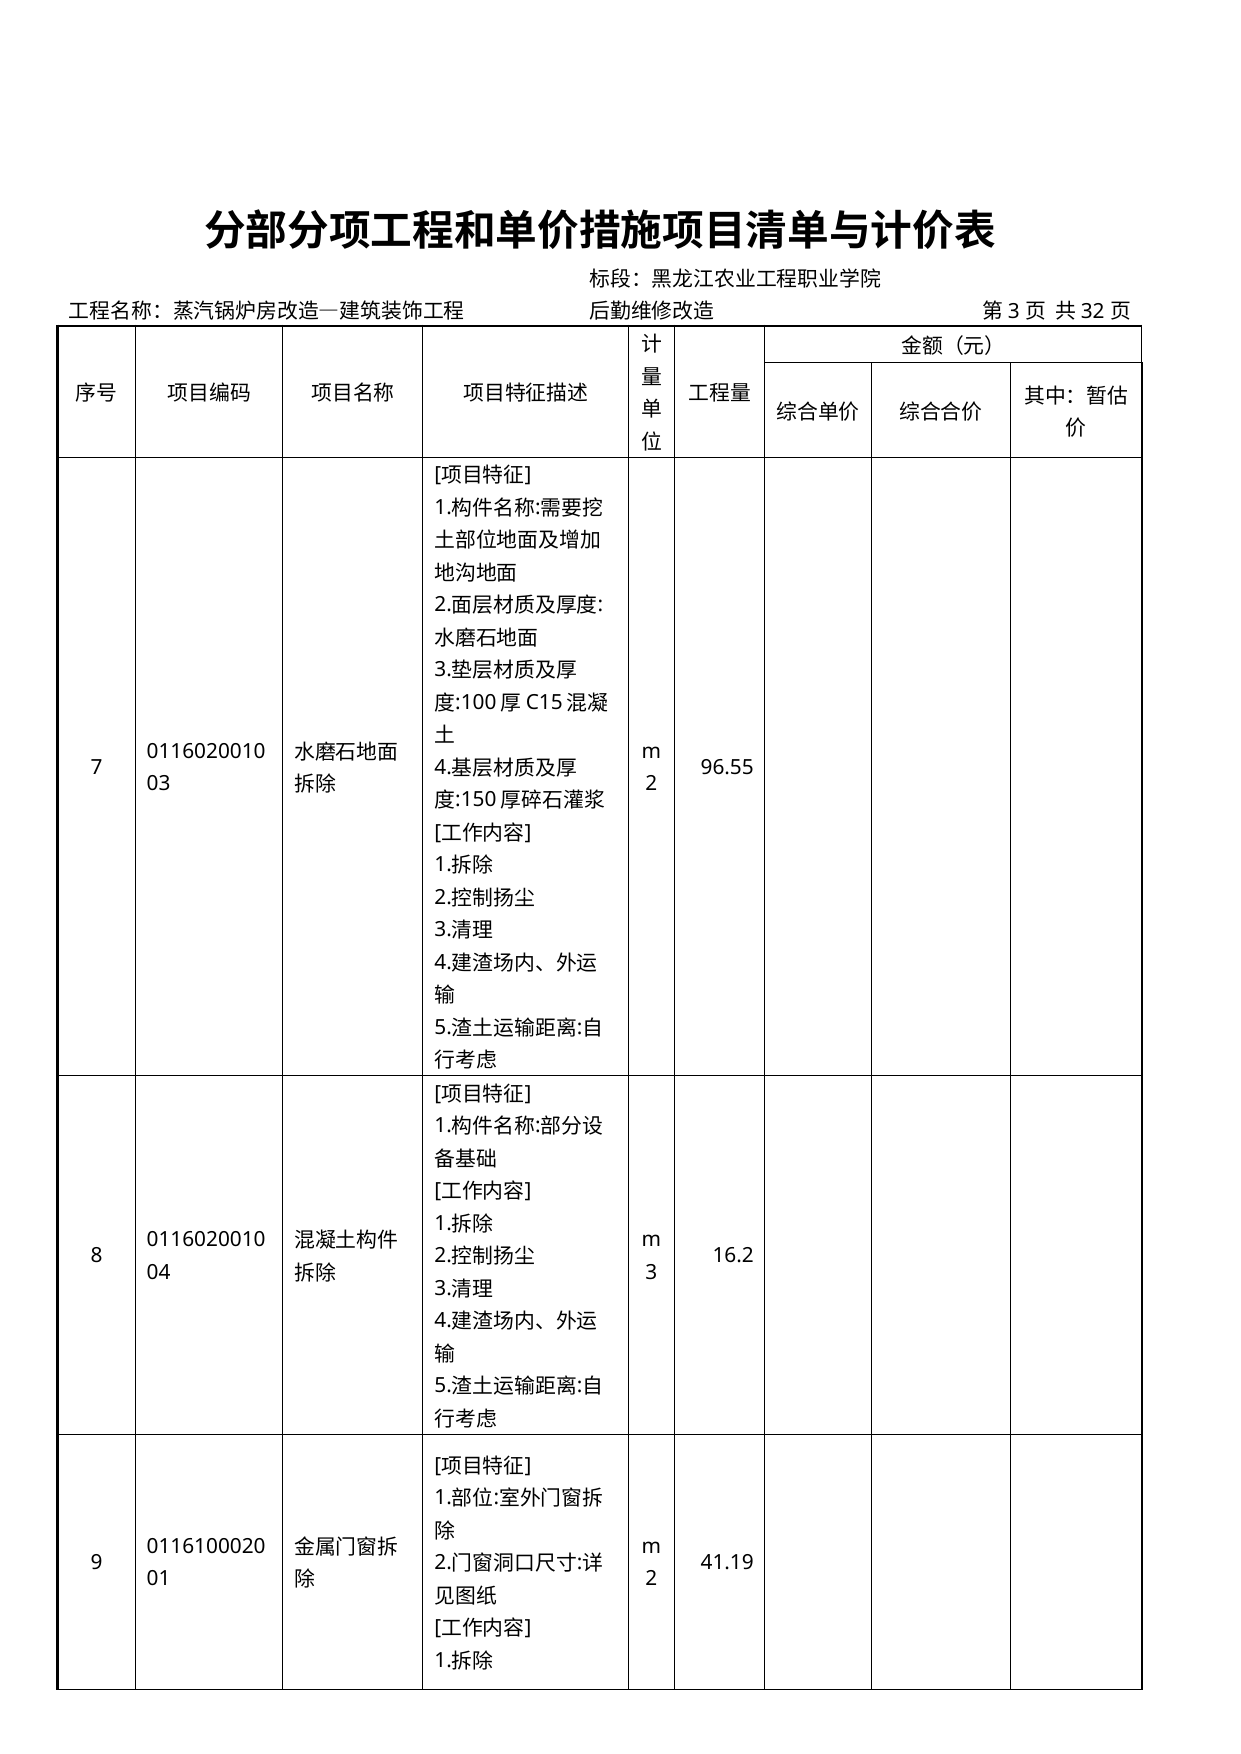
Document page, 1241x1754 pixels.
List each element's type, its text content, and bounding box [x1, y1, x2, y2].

table_cell 8 [59, 1076, 135, 1434]
table_cell 分部分项工程和单价措施项目清单与计价表 [58, 65, 1142, 259]
table_cell 96.55 [675, 458, 764, 1075]
table_cell [1011, 1435, 1141, 1688]
table_cell [765, 1435, 871, 1688]
table_cell 金属门窗拆除 [283, 1435, 422, 1688]
table_cell [872, 1076, 1010, 1434]
table_cell 9 [59, 1435, 135, 1688]
table_cell 第 3 页 共 32 页 [894, 260, 1142, 324]
table_cell 011602001004 [136, 1076, 282, 1434]
table_cell 7 [59, 458, 135, 1075]
table_cell [765, 458, 871, 1075]
table_cell 标段：黑龙江农业工程职业学院后勤维修改造 [578, 260, 894, 324]
table_cell 计量单位 [629, 327, 674, 457]
table_cell 16.2 [675, 1076, 764, 1434]
table_cell m2 [629, 1435, 674, 1688]
table_cell 其中：暂估价 [1011, 363, 1141, 457]
table_cell 混凝土构件拆除 [283, 1076, 422, 1434]
table_cell [项目特征] 1.构件名称:需要挖土部位地面及增加地沟地面 2.面层材质及厚度:水磨石地面 3.垫层材质及厚度:100厚C15混凝土 4.基层材质及厚度:150厚碎石灌浆 [工作内容] 1.拆除 2.控制扬尘 3.清理 4.建渣场内、外运输 5.渣土运输距离:自行考虑 [423, 458, 628, 1075]
table_cell [872, 1435, 1010, 1688]
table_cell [423, 1435, 628, 1688]
table_cell 序号 [59, 327, 135, 457]
table_cell 41.19 [675, 1435, 764, 1688]
table_cell 综合单价 [765, 363, 871, 457]
table_cell 011602001003 [136, 458, 282, 1075]
table_cell 项目名称 [283, 327, 422, 457]
table_cell [项目特征] 1.构件名称:部分设备基础 [工作内容] 1.拆除 2.控制扬尘 3.清理 4.建渣场内、外运输 5.渣土运输距离:自行考虑 [423, 1076, 628, 1434]
table_cell m2 [629, 458, 674, 1075]
table_cell [1011, 1076, 1141, 1434]
table_cell 011610002001 [136, 1435, 282, 1688]
table_cell 金额（元） [765, 327, 1141, 362]
table_cell 综合合价 [872, 363, 1010, 457]
table_cell [1011, 458, 1141, 1075]
table_cell 项目特征描述 [423, 327, 628, 457]
table_cell m3 [629, 1076, 674, 1434]
table_cell 项目编码 [136, 327, 282, 457]
table_cell 水磨石地面拆除 [283, 458, 422, 1075]
table_cell 工程量 [675, 327, 764, 457]
table_cell 工程名称：蒸汽锅炉房改造—建筑装饰工程 [58, 260, 578, 324]
table_cell [765, 1076, 871, 1434]
table_cell [872, 458, 1010, 1075]
